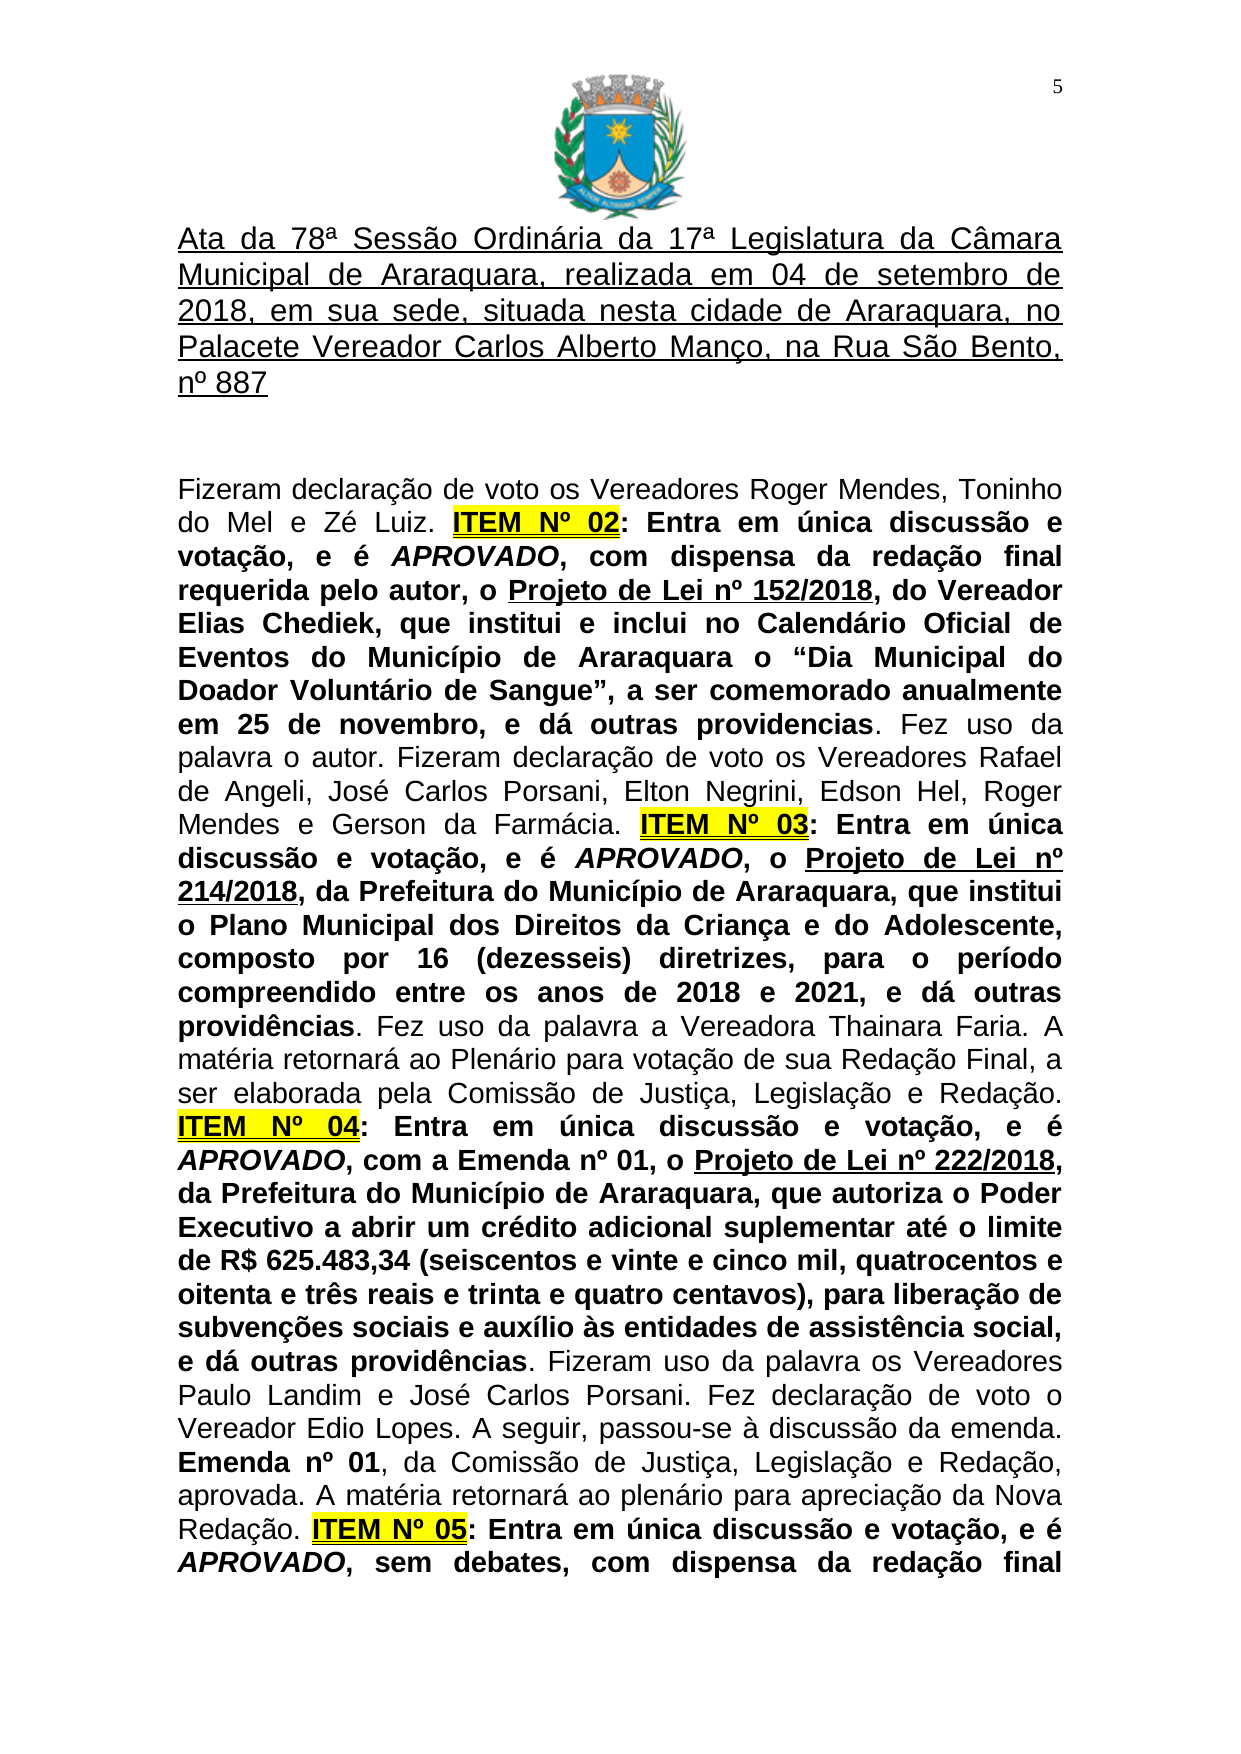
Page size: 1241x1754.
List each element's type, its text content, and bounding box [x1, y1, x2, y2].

picture [553, 73, 687, 220]
